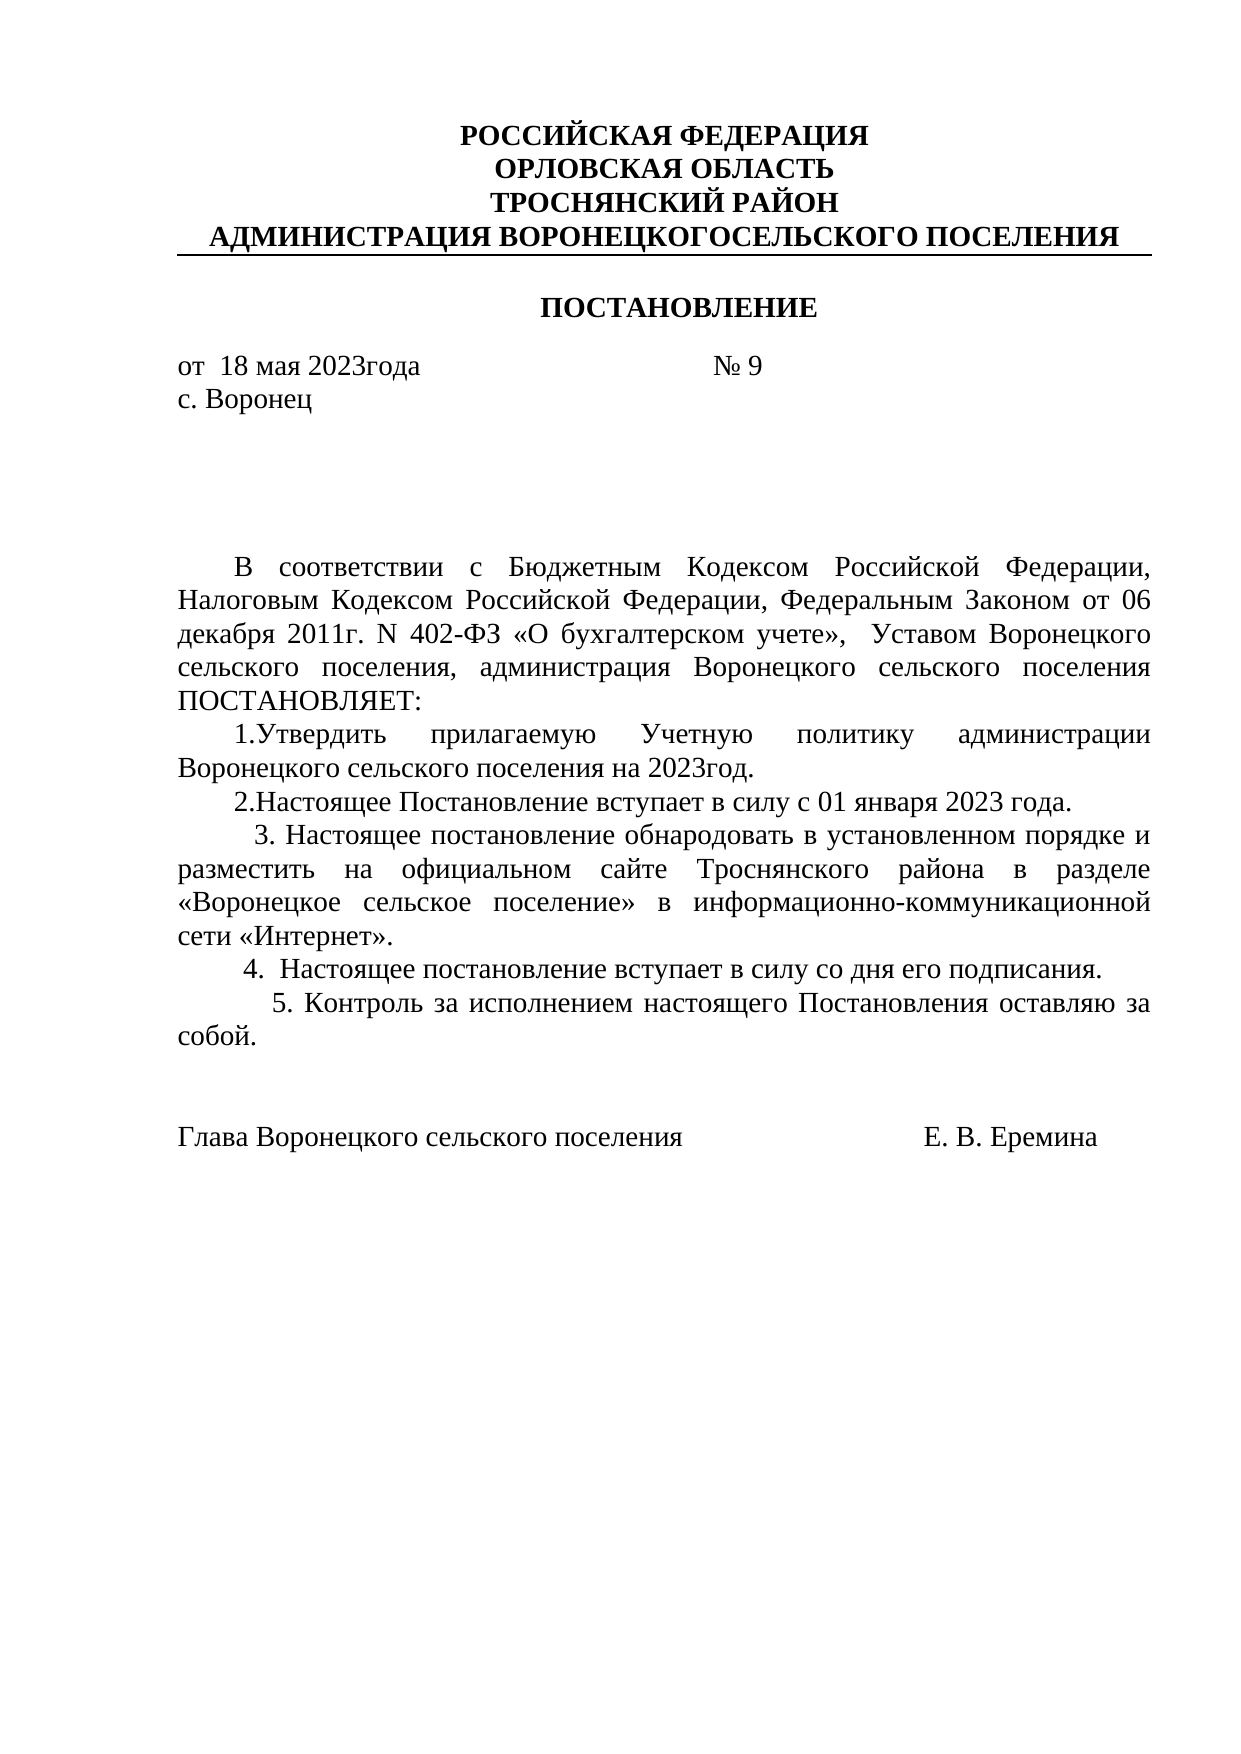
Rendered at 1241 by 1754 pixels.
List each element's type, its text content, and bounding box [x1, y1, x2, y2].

text 2.Настоящее Постановление вступает в силу с 01 января 2023 года. [177, 784, 1152, 817]
text ТРОСНЯНСКИЙ РАЙОН [177, 185, 1152, 219]
text РОССИЙСКАЯ ФЕДЕРАЦИЯ [177, 118, 1152, 152]
list 5. Контроль за исполнением настоящего Постановления оставляю за собой. [177, 985, 1152, 1052]
text 4. Настоящее постановление вступает в силу со дня его подписания. [162, 951, 1152, 985]
text Глава Воронецкого сельского поселения Е. В. Еремина [177, 1119, 1152, 1153]
text от 18 мая 2023года № 9 [177, 348, 1152, 381]
text 3. Настоящее постановление обнародовать в установленном порядке и разместить на официальном сайте Троснянского района в разделе «Воронецкое сельское поселение» в информационно-коммуникационной сети «Интернет». [177, 817, 1152, 951]
text ПОСТАНОВЛЕНИЕ [177, 290, 1152, 323]
text В соответствии с Бюджетным Кодексом Российской Федерации, Налоговым Кодексом Российской Федерации, Федеральным Законом от 06 декабря 2011г. N 402-ФЗ «О бухгалтерском учете», Уставом Воронецкого сельского поселения, администрация Воронецкого сельского поселения ПОСТАНОВЛЯЕТ: [177, 549, 1152, 717]
text с. Воронец [177, 381, 1152, 415]
text ОРЛОВСКАЯ ОБЛАСТЬ [177, 152, 1152, 185]
text АДМИНИСТРАЦИЯ ВОРОНЕЦКОГОСЕЛЬСКОГО ПОСЕЛЕНИЯ [177, 219, 1152, 254]
text 1.Утвердить прилагаемую Учетную политику администрации Воронецкого сельского поселения на 2023год. [177, 717, 1152, 784]
